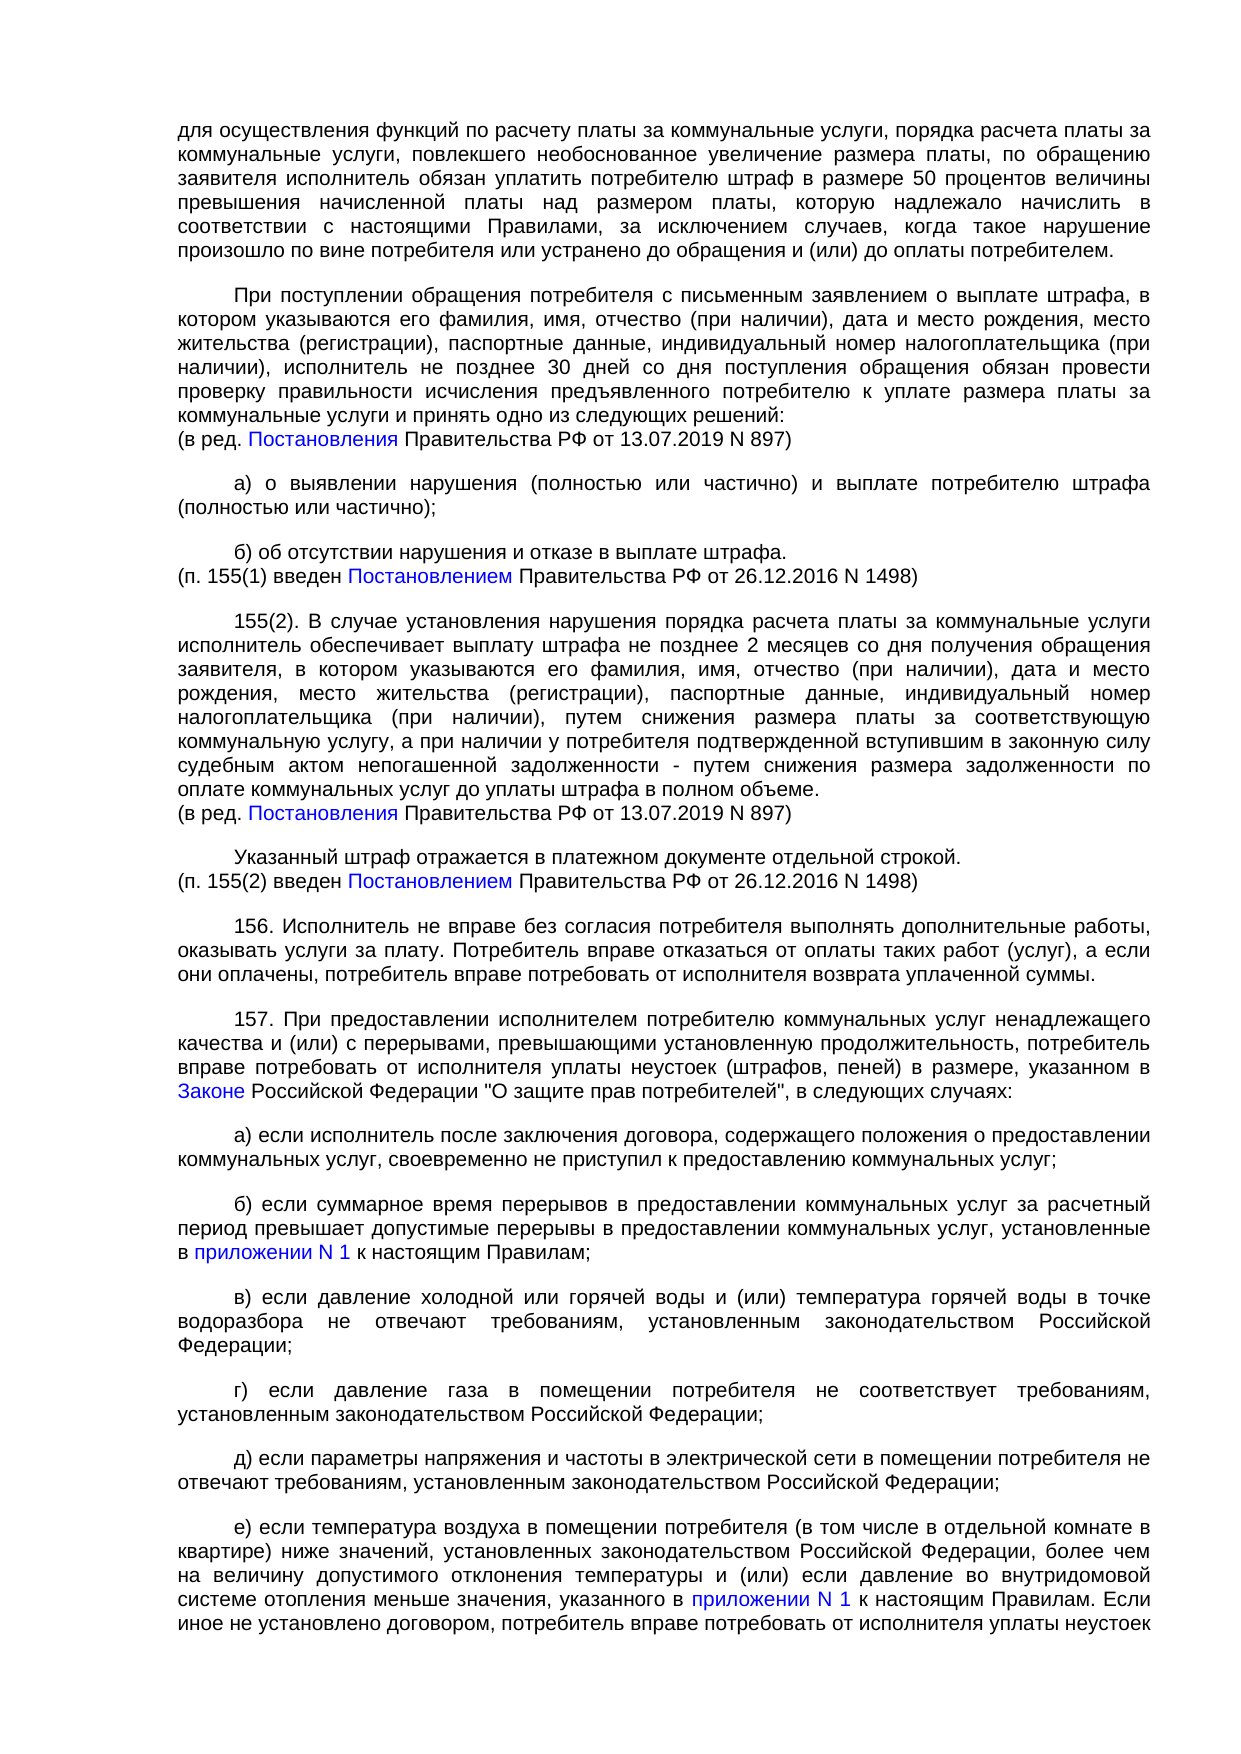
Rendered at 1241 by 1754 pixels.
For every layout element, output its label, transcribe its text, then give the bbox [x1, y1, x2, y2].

text (в ред. Постановления Правительства РФ от 13.07.2019 N 897) [177, 426, 1152, 450]
text (п. 155(1) введен Постановлением Правительства РФ от 26.12.2016 N 1498) [177, 564, 1152, 588]
text Указанный штраф отражается в платежном документе отдельной строкой. [177, 845, 1152, 869]
text д) если параметры напряжения и частоты в электрической сети в помещении потребителя не отвечают требованиям, установленным законодательством Российской Федерации; [177, 1446, 1152, 1494]
text б) об отсутствии нарушения и отказе в выплате штрафа. [177, 540, 1152, 564]
text (в ред. Постановления Правительства РФ от 13.07.2019 N 897) [177, 800, 1152, 824]
text г) если давление газа в помещении потребителя не соответствует требованиям, установленным законодательством Российской Федерации; [177, 1377, 1152, 1425]
text (п. 155(2) введен Постановлением Правительства РФ от 26.12.2016 N 1498) [177, 869, 1152, 893]
text При поступлении обращения потребителя с письменным заявлением о выплате штрафа, в котором указываются его фамилия, имя, отчество (при наличии), дата и место рождения, место жительства (регистрации), паспортные данные, индивидуальный номер налогоплательщика (при наличии), исполнитель не позднее 30 дней со дня поступления обращения обязан провести проверку правильности исчисления предъявленного потребителю к уплате размера платы за коммунальные услуги и принять одно из следующих решений: [177, 283, 1152, 426]
text 156. Исполнитель не вправе без согласия потребителя выполнять дополнительные работы, оказывать услуги за плату. Потребитель вправе отказаться от оплаты таких работ (услуг), а если они оплачены, потребитель вправе потребовать от исполнителя возврата уплаченной суммы. [177, 914, 1152, 986]
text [177, 118, 1152, 262]
text в) если давление холодной или горячей воды и (или) температура горячей воды в точке водоразбора не отвечают требованиям, установленным законодательством Российской Федерации; [177, 1285, 1152, 1357]
text б) если суммарное время перерывов в предоставлении коммунальных услуг за расчетный период превышает допустимые перерывы в предоставлении коммунальных услуг, установленные в приложении N 1 к настоящим Правилам; [177, 1192, 1152, 1264]
text 157. При предоставлении исполнителем потребителю коммунальных услуг ненадлежащего качества и (или) с перерывами, превышающими установленную продолжительность, потребитель вправе потребовать от исполнителя уплаты неустоек (штрафов, пеней) в размере, указанном в Законе Российской Федерации "О защите прав потребителей", в следующих случаях: [177, 1007, 1152, 1102]
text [177, 1515, 1152, 1635]
text а) если исполнитель после заключения договора, содержащего положения о предоставлении коммунальных услуг, своевременно не приступил к предоставлению коммунальных услуг; [177, 1123, 1152, 1171]
text 155(2). В случае установления нарушения порядка расчета платы за коммунальные услуги исполнитель обеспечивает выплату штрафа не позднее 2 месяцев со дня получения обращения заявителя, в котором указываются его фамилия, имя, отчество (при наличии), дата и место рождения, место жительства (регистрации), паспортные данные, индивидуальный номер налогоплательщика (при наличии), путем снижения размера платы за соответствующую коммунальную услугу, а при наличии у потребителя подтвержденной вступившим в законную силу судебным актом непогашенной задолженности - путем снижения размера задолженности по оплате коммунальных услуг до уплаты штрафа в полном объеме. [177, 609, 1152, 800]
text а) о выявлении нарушения (полностью или частично) и выплате потребителю штрафа (полностью или частично); [177, 471, 1152, 519]
